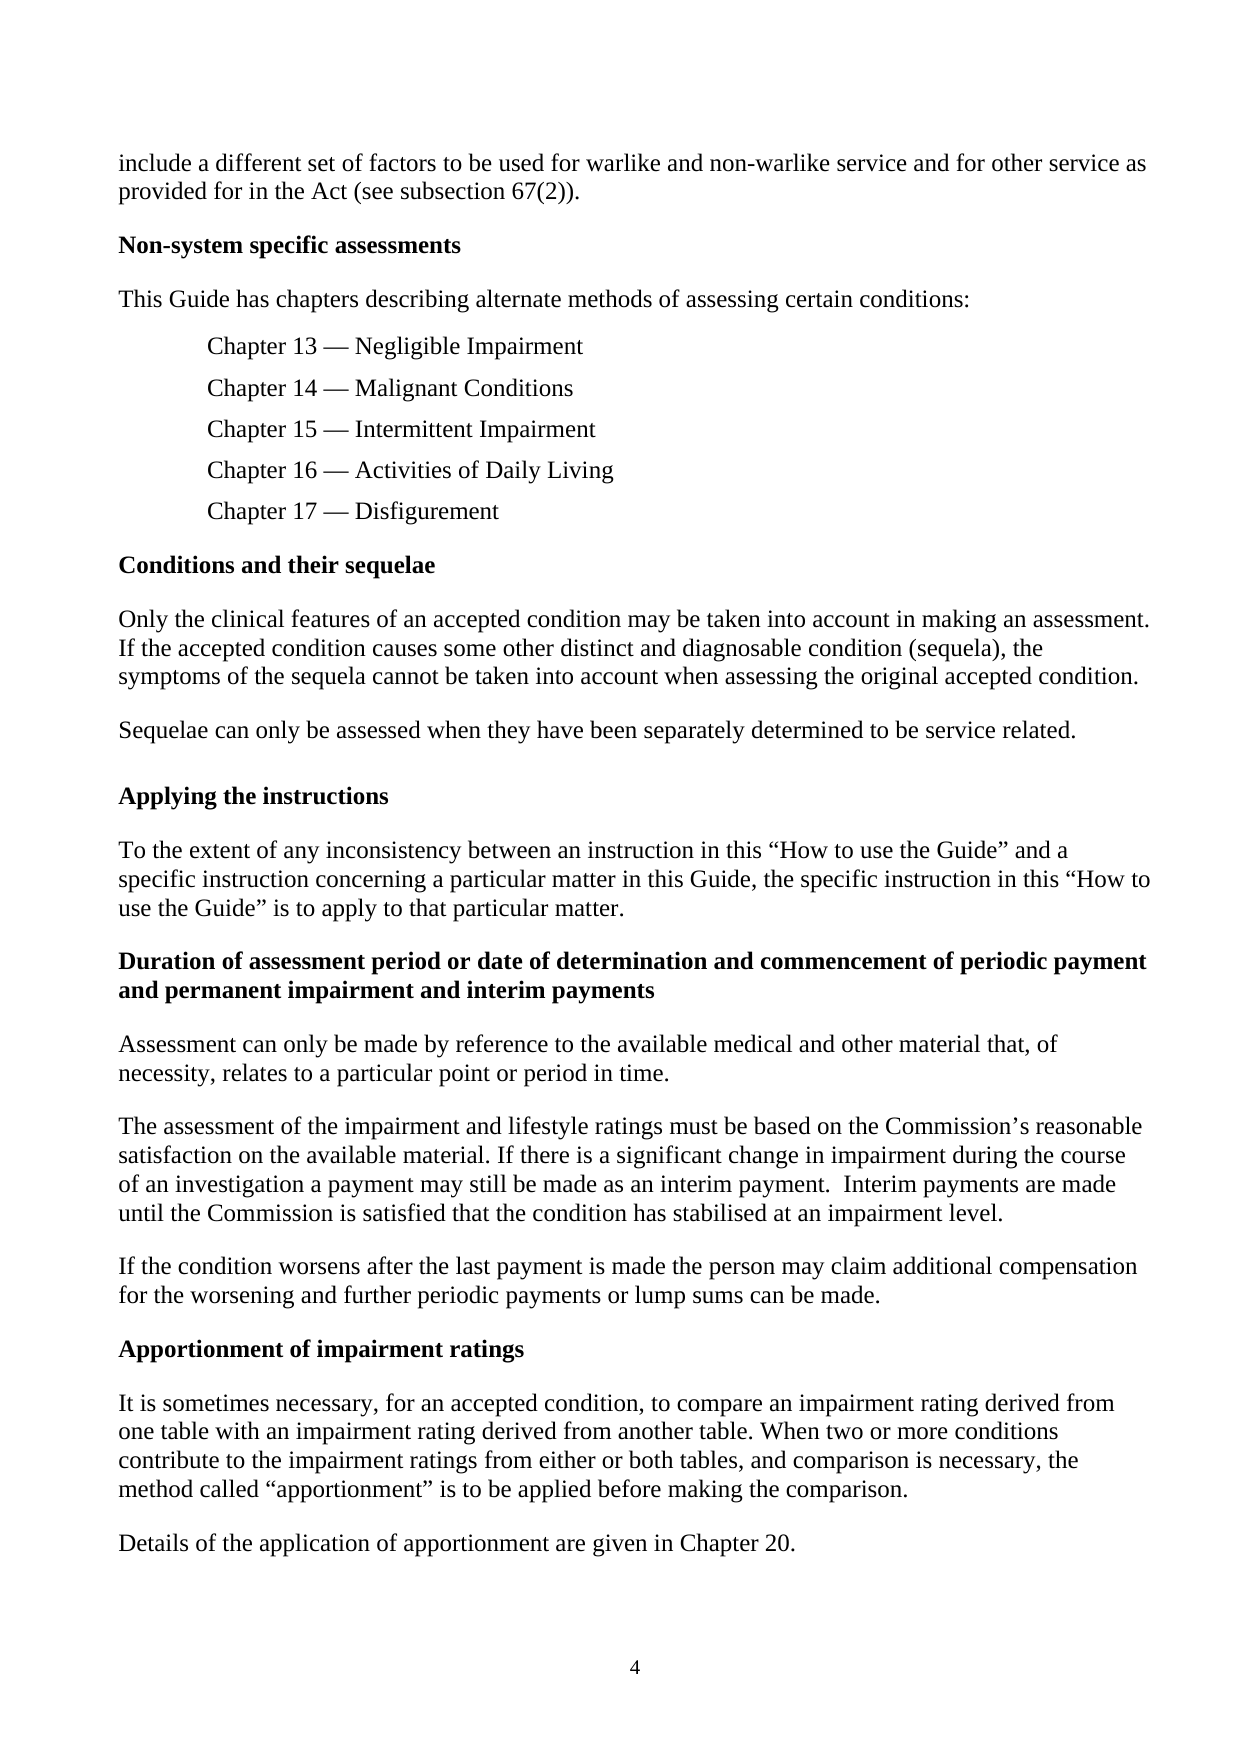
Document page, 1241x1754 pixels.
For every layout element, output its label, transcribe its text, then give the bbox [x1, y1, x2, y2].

subtitle Duration of assessment period or date of determination and commencement of periodic payment and permanent impairment and interim payments [118, 946, 1152, 1004]
subtitle Applying the instructions [118, 781, 1152, 810]
text Assessment can only be made by reference to the available medical and other material that, of necessity, relates to a particular point or period in time. [118, 1029, 1152, 1086]
subtitle Apportionment of impairment ratings [118, 1334, 1152, 1363]
text Chapter 17 — Disfigurement [207, 496, 1152, 525]
text Chapter 13 — Negligible Impairment [207, 331, 1152, 360]
text To the extent of any inconsistency between an instruction in this “How to use the Guide” and a specific instruction concerning a particular matter in this Guide, the specific instruction in this “How to use the Guide” is to apply to that particular matter. [118, 835, 1152, 921]
text Chapter 14 — Malignant Conditions [207, 373, 1152, 401]
text Chapter 16 — Activities of Daily Living [207, 455, 1152, 484]
text If the condition worsens after the last payment is made the person may claim additional compensation for the worsening and further periodic payments or lump sums can be made. [118, 1251, 1152, 1309]
text The assessment of the impairment and lifestyle ratings must be based on the Commission’s reasonable satisfaction on the available material. If there is a significant change in impairment during the course of an investigation a payment may still be made as an interim payment. Interim payments are made until the Commission is satisfied that the condition has stabilised at an impairment level. [118, 1111, 1152, 1226]
text This Guide has chapters describing alternate methods of assessing certain conditions: [118, 284, 1152, 313]
subtitle Non-system specific assessments [118, 230, 1152, 259]
text Details of the application of apportionment are given in Chapter 20. [118, 1528, 1152, 1556]
text It is sometimes necessary, for an accepted condition, to compare an impairment rating derived from one table with an impairment rating derived from another table. When two or more conditions contribute to the impairment ratings from either or both tables, and comparison is necessary, the method called “apportionment” is to be applied before making the comparison. [118, 1388, 1152, 1503]
text Chapter 15 — Intermittent Impairment [207, 414, 1152, 443]
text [118, 148, 1152, 205]
text Only the clinical features of an accepted condition may be taken into account in making an assessment. If the accepted condition causes some other distinct and diagnosable condition (sequela), the symptoms of the sequela cannot be taken into account when assessing the original accepted condition. [118, 604, 1152, 690]
subtitle Conditions and their sequelae [118, 550, 1152, 579]
text Sequelae can only be assessed when they have been separately determined to be service related. [118, 715, 1152, 744]
